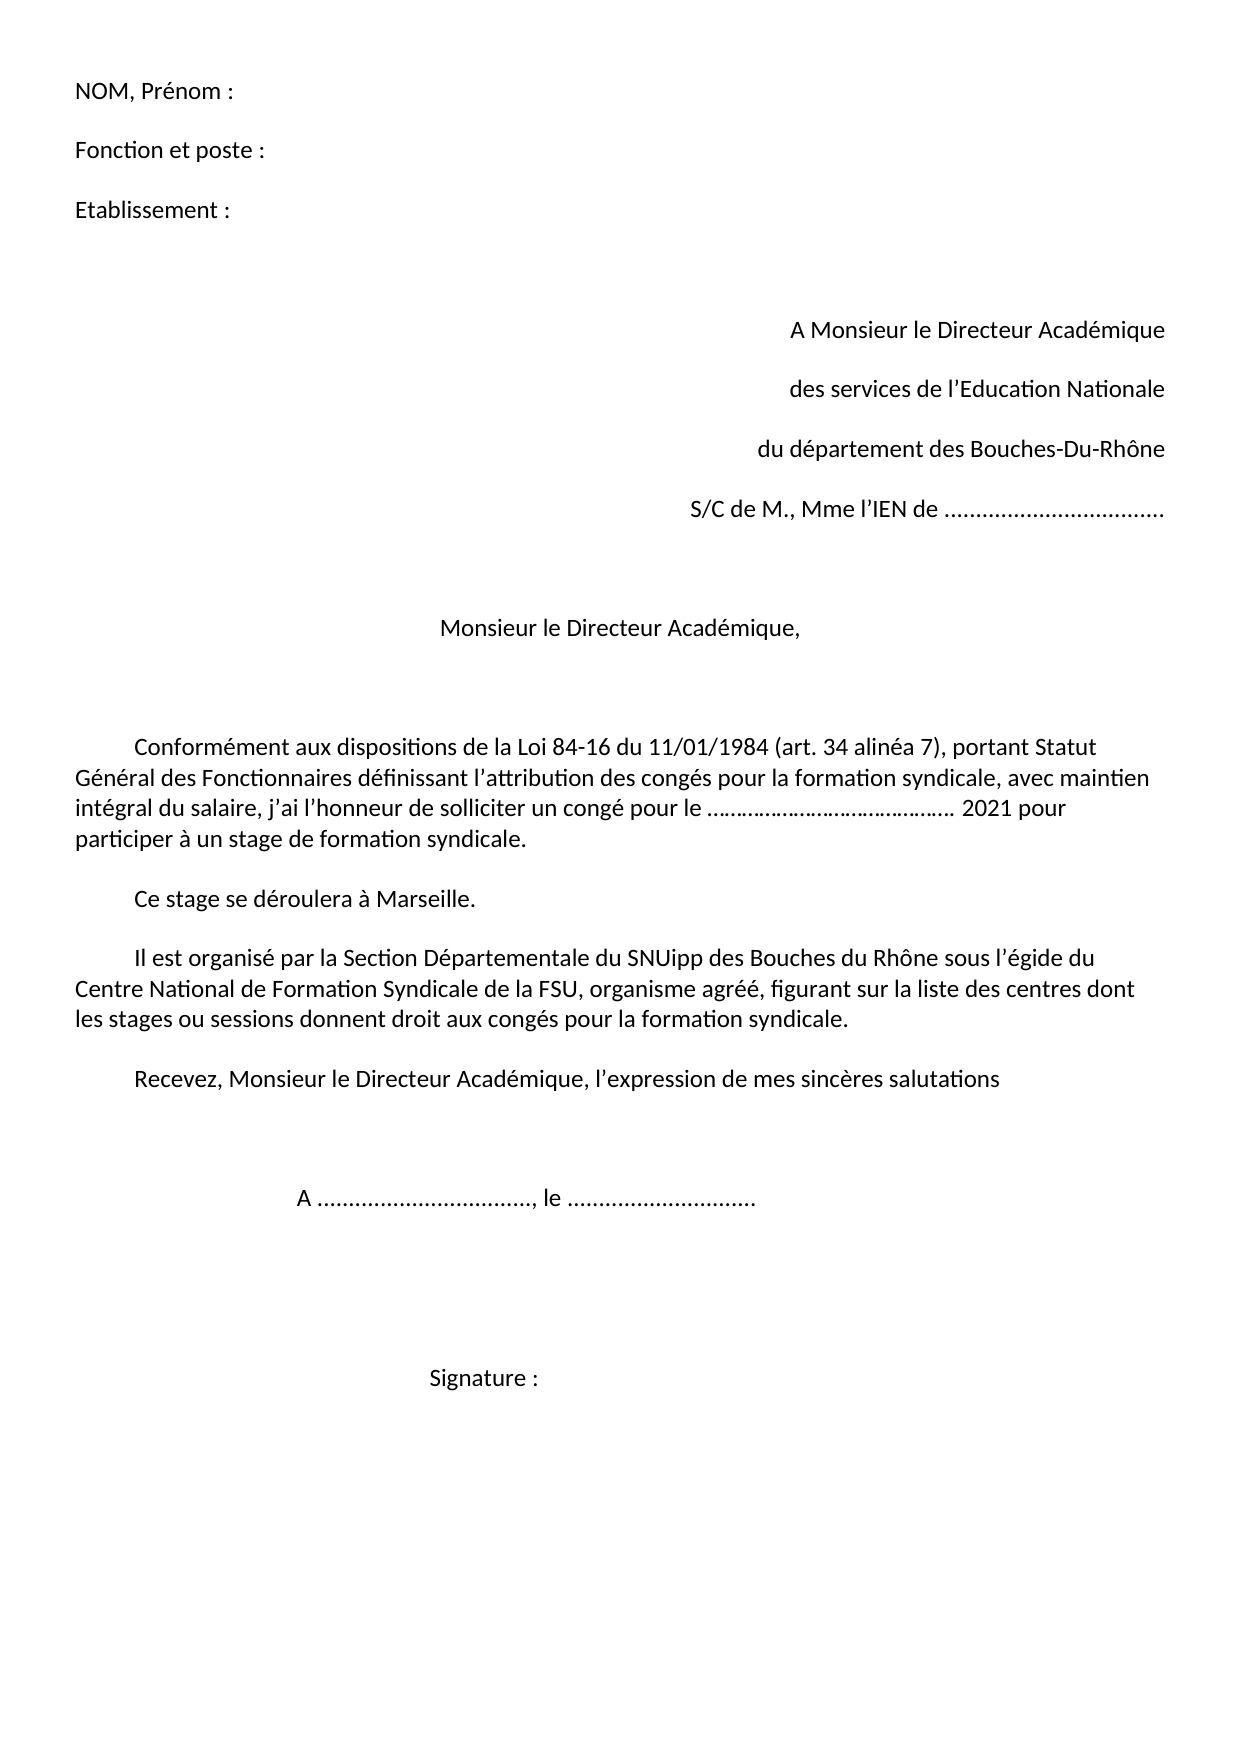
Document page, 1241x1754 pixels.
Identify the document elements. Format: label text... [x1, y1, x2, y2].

text du département des Bouches-Du-Rhône [75, 433, 1165, 464]
text NOM, Prénom : [75, 75, 1165, 106]
text des services de l’Education Nationale [75, 373, 1165, 404]
text S/C de M., Mme l’IEN de ................................... [75, 493, 1165, 523]
text Etablissement : [75, 194, 1165, 225]
text Fonction et poste : [75, 135, 1165, 165]
text A .................................., le .............................. [223, 1183, 1165, 1213]
text Ce stage se déroulera à Marseille. [75, 883, 1165, 913]
text Monsieur le Directeur Académique, [75, 612, 1165, 643]
text A Monsieur le Directeur Académique [75, 314, 1165, 344]
text Conformément aux dispositions de la Loi 84-16 du 11/01/1984 (art. 34 alinéa 7), portant Statut Général des Fonctionnaires définissant l’attribution des congés pour la formation syndicale, avec maintien intégral du salaire, j’ai l’honneur de solliciter un congé pour le ……………………………………. 2021 pour participer à un stage de formation syndicale. [75, 732, 1165, 854]
text Recevez, Monsieur le Directeur Académique, l’expression de mes sincères salutations [75, 1063, 1165, 1094]
text Il est organisé par la Section Départementale du SNUipp des Bouches du Rhône sous l’égide du Centre National de Formation Syndicale de la FSU, organisme agréé, figurant sur la liste des centres dont les stages ou sessions donnent droit aux congés pour la formation syndicale. [75, 942, 1165, 1034]
text Signature : [429, 1362, 1165, 1392]
